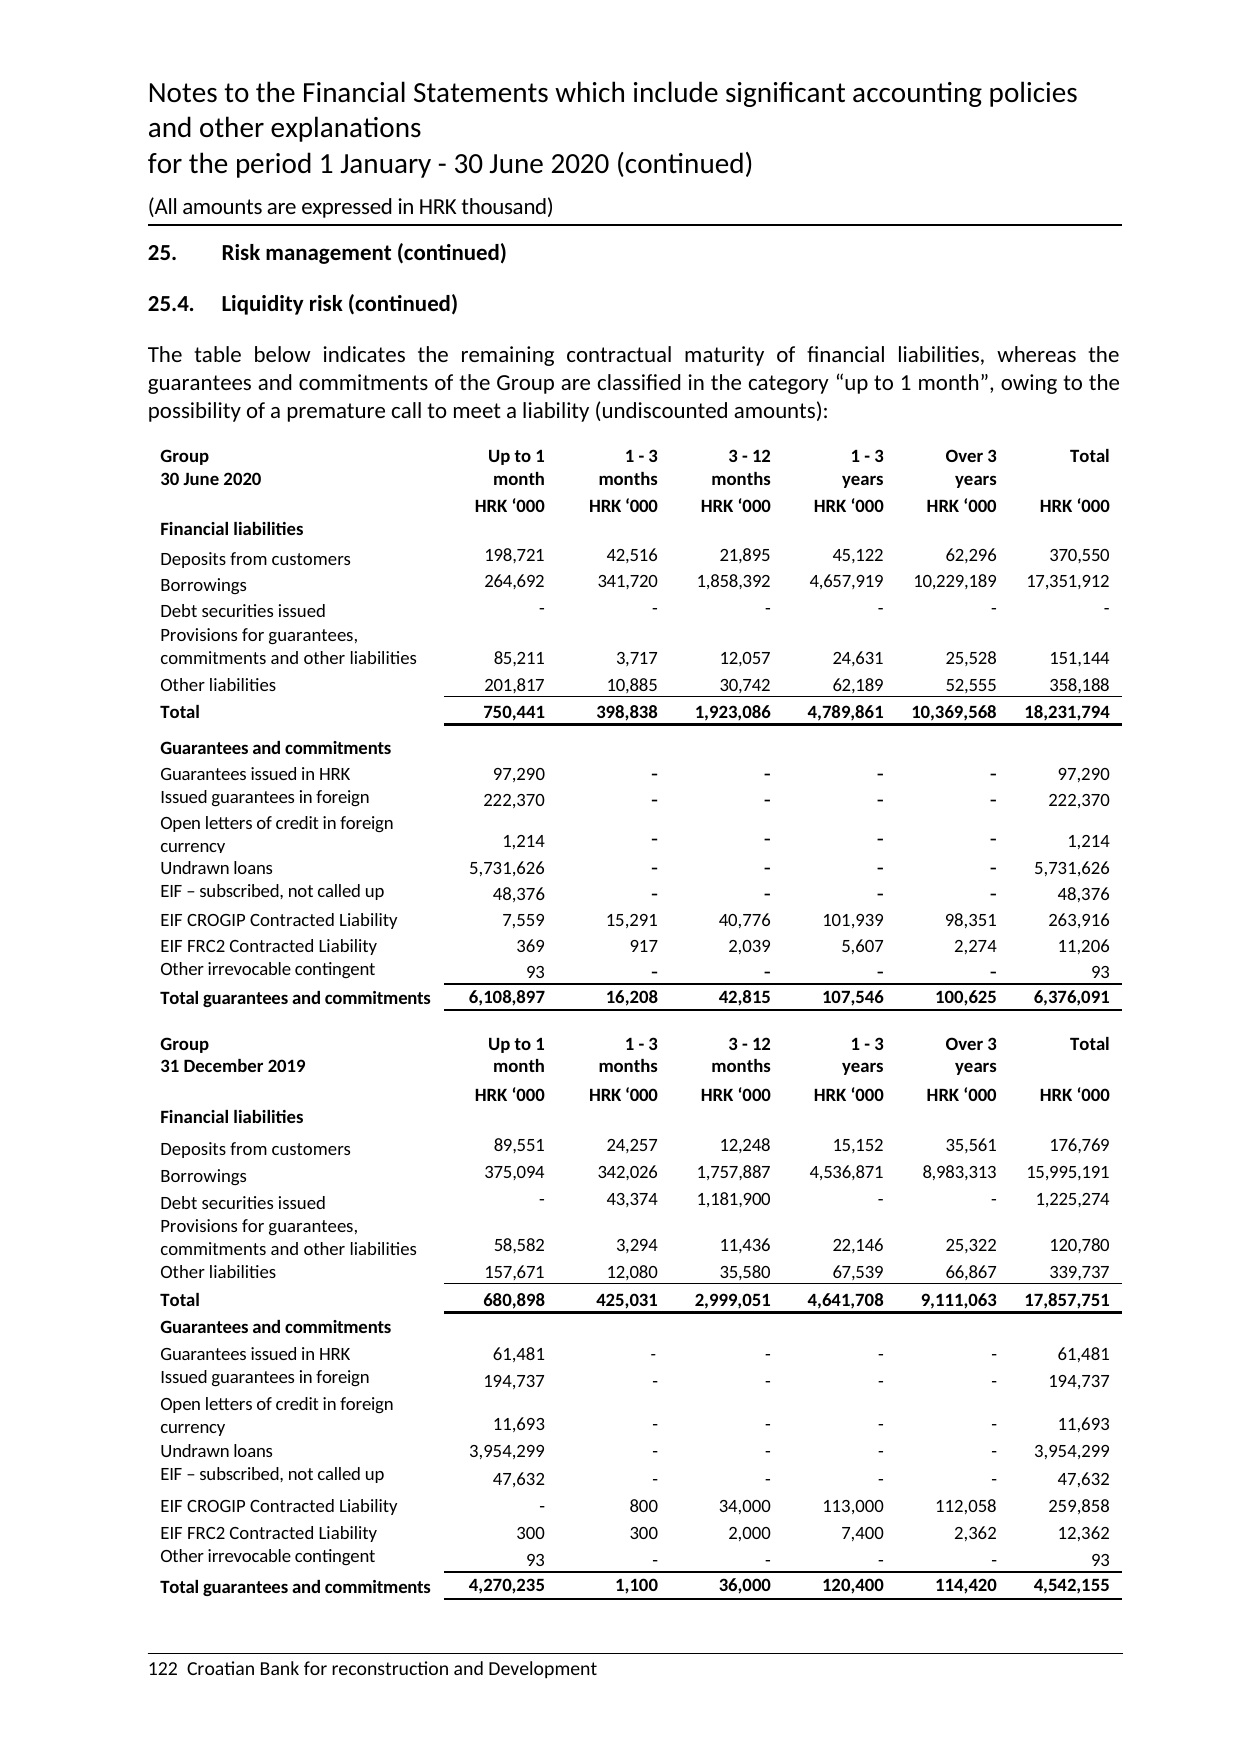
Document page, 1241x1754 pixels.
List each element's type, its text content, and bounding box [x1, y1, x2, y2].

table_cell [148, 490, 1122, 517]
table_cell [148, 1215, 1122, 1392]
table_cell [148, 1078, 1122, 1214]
text The table below indicates the remaining contractual maturity of financial liabilities, whereas the guarantees and commitments of the Group are classified in the category “up to 1 month”, owing to the possibility of a premature call to meet a liability (undiscounted amounts): [148, 340, 1122, 424]
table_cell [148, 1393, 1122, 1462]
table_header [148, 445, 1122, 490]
text 25.4. Liquidity risk (continued) [148, 289, 1122, 317]
text 25. Risk management (continued) [148, 238, 1122, 266]
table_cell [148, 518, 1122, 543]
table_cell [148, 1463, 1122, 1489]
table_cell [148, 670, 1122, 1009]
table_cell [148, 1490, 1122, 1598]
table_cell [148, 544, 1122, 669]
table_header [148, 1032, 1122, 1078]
